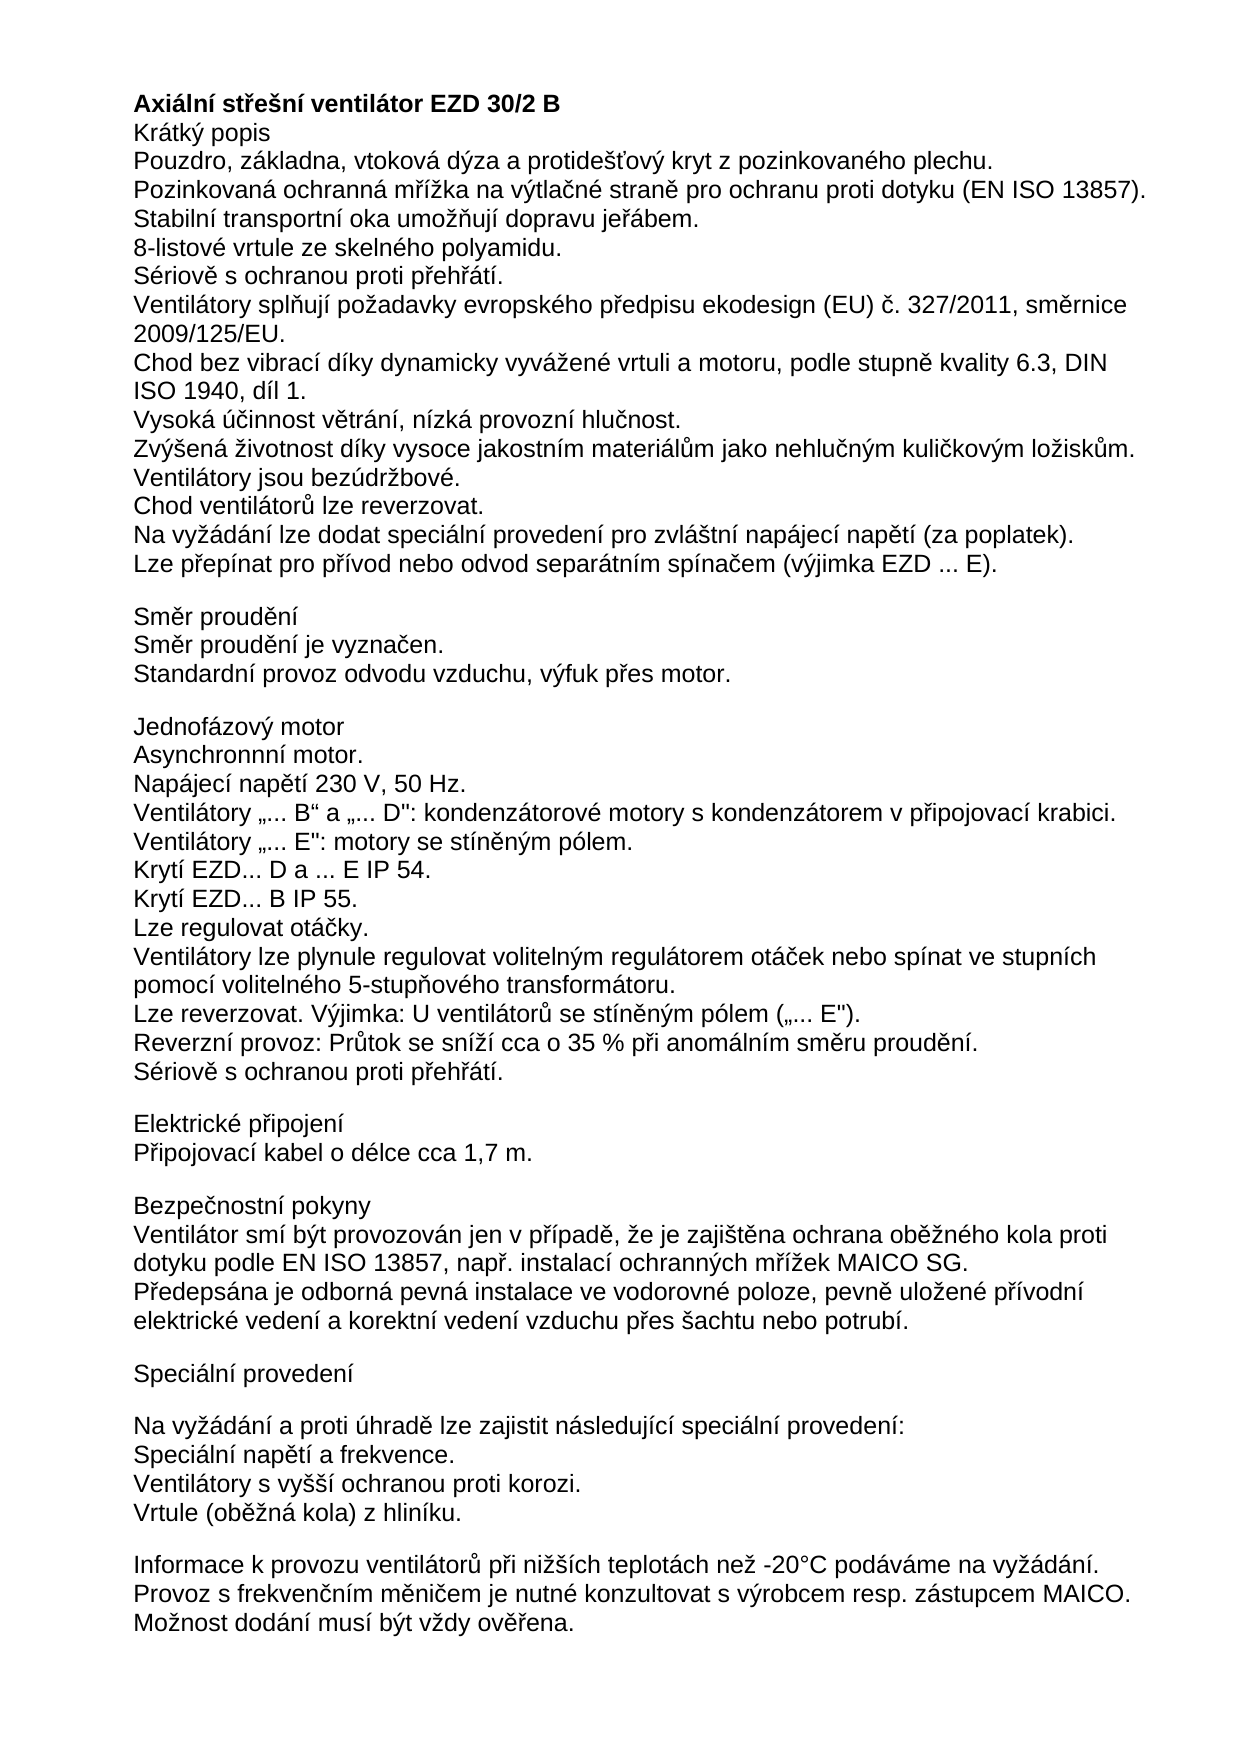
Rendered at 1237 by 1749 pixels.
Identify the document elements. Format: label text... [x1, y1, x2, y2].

text Připojovací kabel o délce cca 1,7 m. [133, 1138, 1148, 1167]
text Standardní provoz odvodu vzduchu, výfuk přes motor. [133, 659, 1148, 688]
text Ventilátor smí být provozován jen v případě, že je zajištěna ochrana oběžného kola proti dotyku podle EN ISO 13857, např. instalací ochranných mřížek MAICO SG. [133, 1219, 1148, 1277]
text Lze reverzovat. Výjimka: U ventilátorů se stíněným pólem („... E"). [133, 999, 1148, 1028]
text Informace k provozu ventilátorů při nižších teplotách než -20°C podáváme na vyžádání. [133, 1550, 1148, 1579]
text Vysoká účinnost větrání, nízká provozní hlučnost. [133, 405, 1148, 434]
text Speciální provedení [133, 1358, 1148, 1387]
text Ventilátory lze plynule regulovat volitelným regulátorem otáček nebo spínat ve stupních pomocí volitelného 5-stupňového transformátoru. [133, 942, 1148, 999]
text Krytí EZD... D a ... E IP 54. [133, 855, 1148, 884]
text Směr proudění je vyznačen. [133, 630, 1148, 659]
text Na vyžádání lze dodat speciální provedení pro zvláštní napájecí napětí (za poplatek). [133, 520, 1148, 549]
text Pozinkovaná ochranná mřížka na výtlačné straně pro ochranu proti dotyku (EN ISO 13857). [133, 175, 1148, 204]
text Sériově s ochranou proti přehřátí. [133, 1057, 1148, 1085]
text Zvýšená životnost díky vysoce jakostním materiálům jako nehlučným kuličkovým ložiskům. [133, 434, 1148, 462]
text Lze regulovat otáčky. [133, 913, 1148, 942]
text Asynchronnní motor. [133, 740, 1148, 769]
text Ventilátory splňují požadavky evropského předpisu ekodesign (EU) č. 327/2011, směrnice 2009/125/EU. [133, 290, 1148, 347]
text Axiální střešní ventilátor EZD 30/2 B [133, 89, 1148, 117]
text Jednofázový motor [133, 712, 1148, 740]
text Sériově s ochranou proti přehřátí. [133, 261, 1148, 290]
text Napájecí napětí 230 V, 50 Hz. [133, 769, 1148, 798]
text Provoz s frekvenčním měničem je nutné konzultovat s výrobcem resp. zástupcem MAICO. [133, 1579, 1148, 1608]
text Předepsána je odborná pevná instalace ve vodorovné poloze, pevně uložené přívodní elektrické vedení a korektní vedení vzduchu přes šachtu nebo potrubí. [133, 1277, 1148, 1334]
text Speciální napětí a frekvence. [133, 1440, 1148, 1469]
text Vrtule (oběžná kola) z hliníku. [133, 1497, 1148, 1526]
text Pouzdro, základna, vtoková dýza a protidešťový kryt z pozinkovaného plechu. [133, 146, 1148, 175]
text Reverzní provoz: Průtok se sníží cca o 35 % při anomálním směru proudění. [133, 1028, 1148, 1057]
text Bezpečnostní pokyny [133, 1191, 1148, 1219]
text Krátký popis [133, 117, 1148, 146]
text Stabilní transportní oka umožňují dopravu jeřábem. [133, 204, 1148, 232]
text Směr proudění [133, 601, 1148, 630]
text Ventilátory „... E": motory se stíněným pólem. [133, 827, 1148, 855]
text 8-listové vrtule ze skelného polyamidu. [133, 232, 1148, 261]
text Ventilátory jsou bezúdržbové. [133, 462, 1148, 491]
text Ventilátory „... B“ a „... D": kondenzátorové motory s kondenzátorem v připojovací krabici. [133, 798, 1148, 827]
text Lze přepínat pro přívod nebo odvod separátním spínačem (výjimka EZD ... E). [133, 549, 1148, 577]
text Krytí EZD... B IP 55. [133, 884, 1148, 913]
text Možnost dodání musí být vždy ověřena. [133, 1608, 1148, 1636]
text Chod ventilátorů lze reverzovat. [133, 491, 1148, 520]
text Na vyžádání a proti úhradě lze zajistit následující speciální provedení: [133, 1411, 1148, 1440]
text Elektrické připojení [133, 1109, 1148, 1138]
text Ventilátory s vyšší ochranou proti korozi. [133, 1469, 1148, 1497]
text Chod bez vibrací díky dynamicky vyvážené vrtuli a motoru, podle stupně kvality 6.3, DIN ISO 1940, díl 1. [133, 347, 1148, 405]
